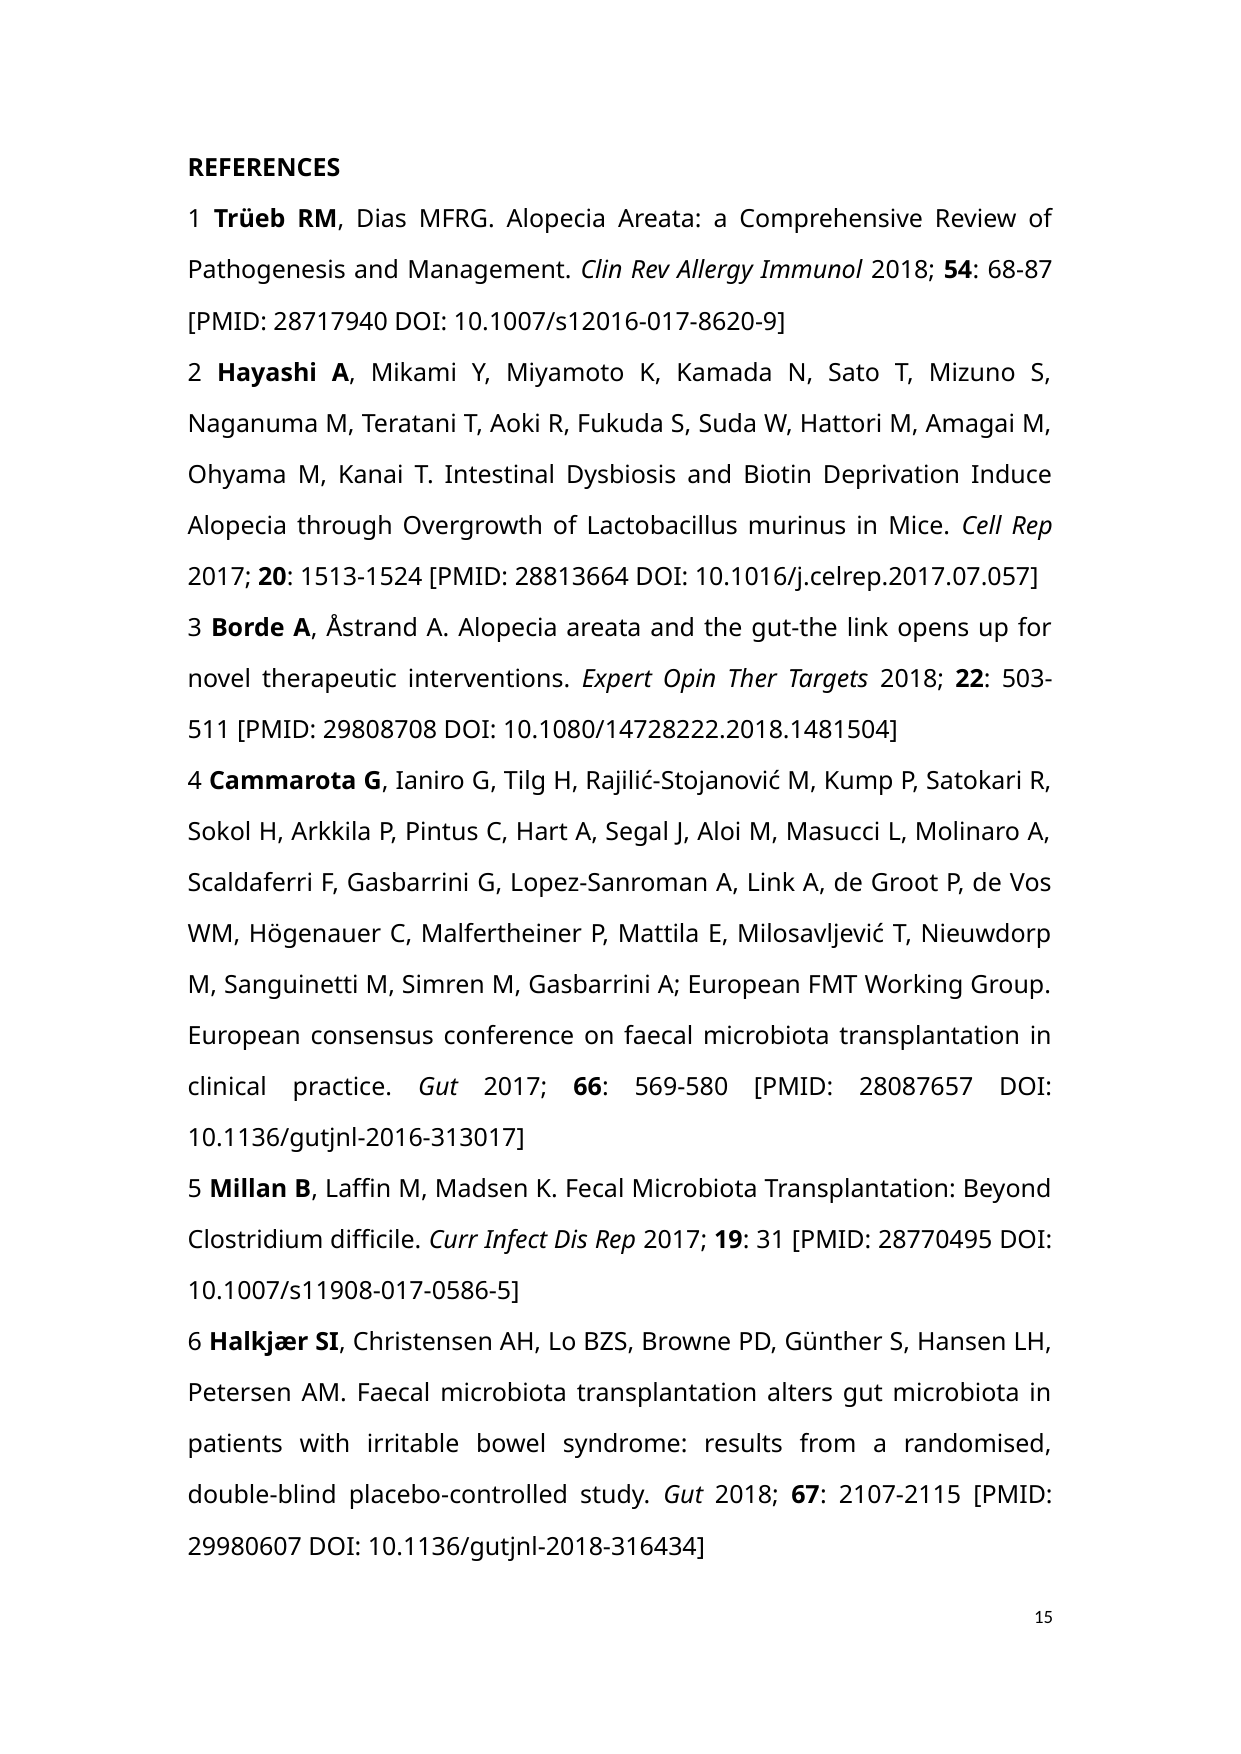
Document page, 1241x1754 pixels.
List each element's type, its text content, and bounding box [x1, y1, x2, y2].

text 3 Borde A, Åstrand A. Alopecia areata and the gut-the link opens up for novel therapeutic interventions. Expert Opin Ther Targets 2018; 22: 503-511 [PMID: 29808708 DOI: 10.1080/14728222.2018.1481504] [187, 609, 1053, 746]
text 5 Millan B, Laffin M, Madsen K. Fecal Microbiota Transplantation: Beyond Clostridium difficile. Curr Infect Dis Rep 2017; 19: 31 [PMID: 28770495 DOI: 10.1007/s11908-017-0586-5] [187, 1171, 1053, 1307]
text 4 Cammarota G, Ianiro G, Tilg H, Rajilić-Stojanović M, Kump P, Satokari R, Sokol H, Arkkila P, Pintus C, Hart A, Segal J, Aloi M, Masucci L, Molinaro A, Scaldaferri F, Gasbarrini G, Lopez-Sanroman A, Link A, de Groot P, de Vos WM, Högenauer C, Malfertheiner P, Mattila E, Milosavljević T, Nieuwdorp M, Sanguinetti M, Simren M, Gasbarrini A; European FMT Working Group. European consensus conference on faecal microbiota transplantation in clinical practice. Gut 2017; 66: 569-580 [PMID: 28087657 DOI: 10.1136/gutjnl-2016-313017] [187, 762, 1053, 1154]
text REFERENCES [187, 150, 1053, 184]
text 2 Hayashi A, Mikami Y, Miyamoto K, Kamada N, Sato T, Mizuno S, Naganuma M, Teratani T, Aoki R, Fukuda S, Suda W, Hattori M, Amagai M, Ohyama M, Kanai T. Intestinal Dysbiosis and Biotin Deprivation Induce Alopecia through Overgrowth of Lactobacillus murinus in Mice. Cell Rep 2017; 20: 1513-1524 [PMID: 28813664 DOI: 10.1016/j.celrep.2017.07.057] [187, 354, 1053, 592]
text 6 Halkjær SI, Christensen AH, Lo BZS, Browne PD, Günther S, Hansen LH, Petersen AM. Faecal microbiota transplantation alters gut microbiota in patients with irritable bowel syndrome: results from a randomised, double-blind placebo-controlled study. Gut 2018; 67: 2107-2115 [PMID: 29980607 DOI: 10.1136/gutjnl-2018-316434] [187, 1324, 1053, 1562]
text 1 Trüeb RM, Dias MFRG. Alopecia Areata: a Comprehensive Review of Pathogenesis and Management. Clin Rev Allergy Immunol 2018; 54: 68-87 [PMID: 28717940 DOI: 10.1007/s12016-017-8620-9] [187, 201, 1053, 337]
